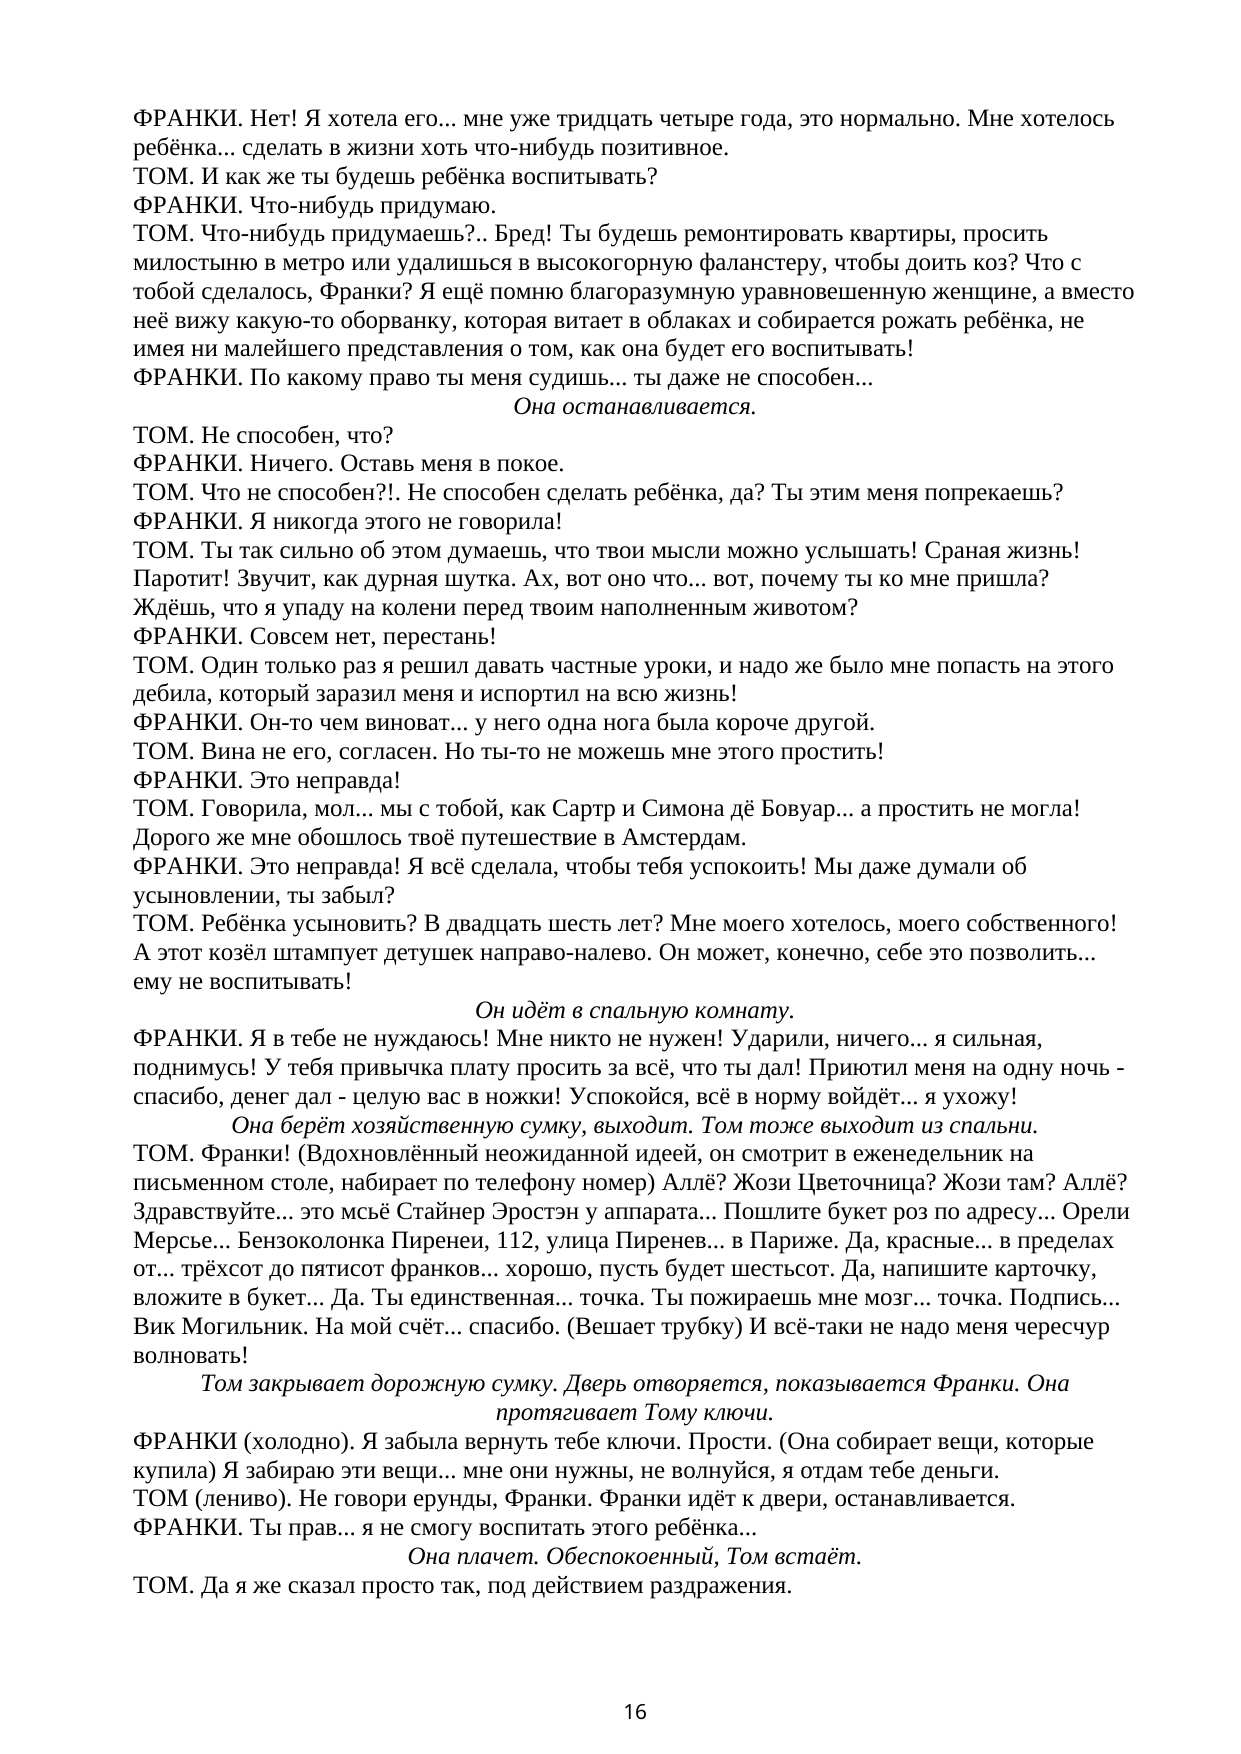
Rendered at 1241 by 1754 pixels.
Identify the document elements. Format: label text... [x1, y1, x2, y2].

text ФРАНКИ. Что-нибудь придумаю. [133, 190, 1137, 218]
text ФРАНКИ. Это неправда! [133, 765, 1137, 793]
text ТОМ. Франки! (Вдохновлённый неожиданной идеей, он смотрит в еженедельник на письменном столе, набирает по телефону номер) Аллё? Жози Цветочница? Жози там? Аллё? Здравствуйте... это мсьё Стайнер Эростэн у аппарата... Пошлите букет роз по адресу... Орели Мерсье... Бензоколонка Пиренеи, 112, улица Пиренев... в Париже. Да, красные... в пределах от... трёхсот до пятисот франков... хорошо, пусть будет шестьсот. Да, напишите карточку, вложите в букет... Да. Ты единственная... точка. Ты пожираешь мне мозг... точка. Подпись... Вик Могильник. На мой счёт... спасибо. (Вешает трубку) И всё-таки не надо меня чересчур волновать! [133, 1138, 1137, 1368]
text ФРАНКИ. Он-то чем виноват... у него одна нога была короче другой. [133, 707, 1137, 736]
text Она плачет. Обеспокоенный, Том встаёт. [133, 1541, 1137, 1570]
text ТОМ. Вина не его, согласен. Но ты-то не можешь мне этого простить! [133, 736, 1137, 765]
text ТОМ. Ребёнка усыновить? В двадцать шесть лет? Мне моего хотелось, моего собственного! А этот козёл штампует детушек направо-налево. Он может, конечно, себе это позволить... ему не воспитывать! [133, 908, 1137, 995]
text ТОМ. Что не способен?!. Не способен сделать ребёнка, да? Ты этим меня попрекаешь? [133, 477, 1137, 506]
text ФРАНКИ. Ничего. Оставь меня в покое. [133, 448, 1137, 477]
text ФРАНКИ. Совсем нет, перестань! [133, 621, 1137, 650]
text ТОМ. Говорила, мол... мы с тобой, как Сартр и Симона дё Бовуар... а простить не могла! Дорого же мне обошлось твоё путешествие в Амстердам. [133, 793, 1137, 851]
text Он идёт в спальную комнату. [133, 995, 1137, 1023]
text ФРАНКИ. Ты прав... я не смогу воспитать этого ребёнка... [133, 1512, 1137, 1541]
text ФРАНКИ. Это неправда! Я всё сделала, чтобы тебя успокоить! Мы даже думали об усыновлении, ты забыл? [133, 851, 1137, 908]
text ТОМ. Что-нибудь придумаешь?.. Бред! Ты будешь ремонтировать квартиры, просить милостыню в метро или удалишься в высокогорную фаланстеру, чтобы доить коз? Что с тобой сделалось, Франки? Я ещё помню благоразумную уравновешенную женщине, а вместо неё вижу какую-то оборванку, которая витает в облаках и собирается рожать ребёнка, не имея ни малейшего представления о том, как она будет его воспитывать! [133, 218, 1137, 362]
text ТОМ. Один только раз я решил давать частные уроки, и надо же было мне попасть на этого дебила, который заразил меня и испортил на всю жизнь! [133, 650, 1137, 707]
text ТОМ. Не способен, что? [133, 420, 1137, 448]
text Том закрывает дорожную сумку. Дверь отворяется, показывается Франки. Она протягивает Тому ключи. [133, 1368, 1137, 1426]
text ФРАНКИ. Нет! Я хотела его... мне уже тридцать четыре года, это нормально. Мне хотелось ребёнка... сделать в жизни хоть что-нибудь позитивное. [133, 103, 1137, 161]
text ФРАНКИ. Я в тебе не нуждаюсь! Мне никто не нужен! Ударили, ничего... я сильная, поднимусь! У тебя привычка плату просить за всё, что ты дал! Приютил меня на одну ночь - спасибо, денег дал - целую вас в ножки! Успокойся, всё в норму войдёт... я ухожу! [133, 1023, 1137, 1110]
text ТОМ. Ты так сильно об этом думаешь, что твои мысли можно услышать! Сраная жизнь! Паротит! Звучит, как дурная шутка. Ах, вот оно что... вот, почему ты ко мне пришла? Ждёшь, что я упаду на колени перед твоим наполненным животом? [133, 535, 1137, 621]
text ТОМ (лениво). Не говори ерунды, Франки. Франки идёт к двери, останавливается. [133, 1483, 1137, 1512]
text ФРАНКИ. Я никогда этого не говорила! [133, 506, 1137, 535]
text ФРАНКИ. По какому право ты меня судишь... ты даже не способен... [133, 362, 1137, 391]
text ТОМ. Да я же сказал просто так, под действием раздражения. [133, 1570, 1137, 1598]
text ФРАНКИ (холодно). Я забыла вернуть тебе ключи. Прости. (Она собирает вещи, которые купила) Я забираю эти вещи... мне они нужны, не волнуйся, я отдам тебе деньги. [133, 1426, 1137, 1483]
text Она берёт хозяйственную сумку, выходит. Том тоже выходит из спальни. [133, 1110, 1137, 1138]
text Она останавливается. [133, 391, 1137, 420]
text ТОМ. И как же ты будешь ребёнка воспитывать? [133, 161, 1137, 190]
